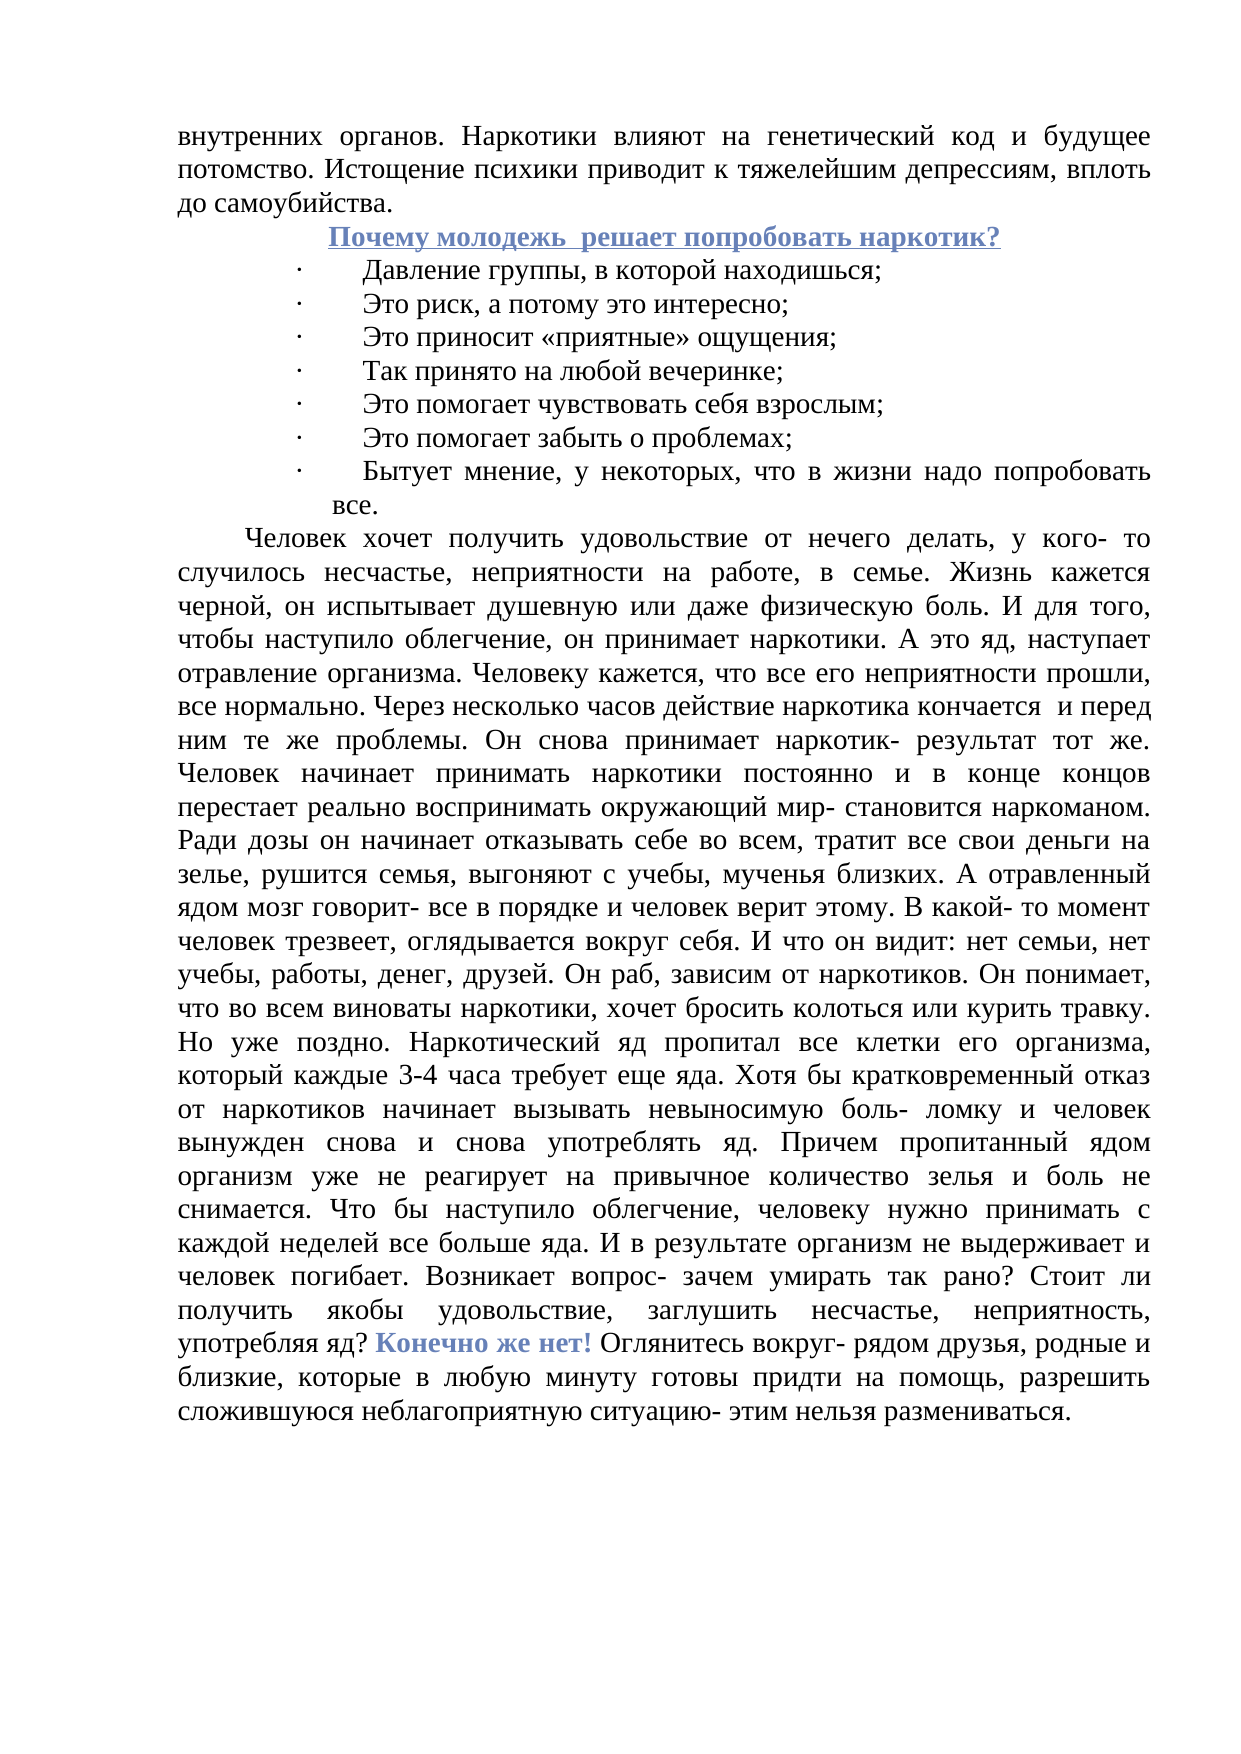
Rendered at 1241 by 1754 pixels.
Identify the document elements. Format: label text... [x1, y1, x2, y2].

text · Так принято на любой вечеринке; [294, 353, 1152, 386]
text Человек хочет получить удовольствие от нечего делать, у кого- то случилось несчастье, неприятности на работе, в семье. Жизнь кажется черной, он испытывает душевную или даже физическую боль. И для того, чтобы наступило облегчение, он принимает наркотики. А это яд, наступает отравление организма. Человеку кажется, что все его неприятности прошли, все нормально. Через несколько часов действие наркотика кончается и перед ним те же проблемы. Он снова принимает наркотик- результат тот же. Человек начинает принимать наркотики постоянно и в конце концов перестает реально воспринимать окружающий мир- становится наркоманом. Ради дозы он начинает отказывать себе во всем, тратит все свои деньги на зелье, рушится семья, выгоняют с учебы, мученья близких. А отравленный ядом мозг говорит- все в порядке и человек верит этому. В какой- то момент человек трезвеет, оглядывается вокруг себя. И что он видит: нет семьи, нет учебы, работы, денег, друзей. Он раб, зависим от наркотиков. Он понимает, что во всем виноваты наркотики, хочет бросить колоться или курить травку. Но уже поздно. Наркотический яд пропитал все клетки его организма, который каждые 3-4 часа требует еще яда. Хотя бы кратковременный отказ от наркотиков начинает вызывать невыносимую боль- ломку и человек вынужден снова и снова употреблять яд. Причем пропитанный ядом организм уже не реагирует на привычное количество зелья и боль не снимается. Что бы наступило облегчение, человеку нужно принимать с каждой неделей все больше яда. И в результате организм не выдерживает и человек погибает. Возникает вопрос- зачем умирать так рано? Стоит ли получить якобы удовольствие, заглушить несчастье, неприятность, употребляя яд? Конечно же нет! Оглянитесь вокруг- рядом друзья, родные и близкие, которые в любую минуту готовы придти на помощь, разрешить сложившуюся неблагоприятную ситуацию- этим нельзя размениваться. [177, 521, 1152, 1426]
text · Давление группы, в которой находишься; [294, 252, 1152, 286]
text · Это помогает забыть о проблемах; [294, 420, 1152, 453]
text · Это приносит «приятные» ощущения; [294, 319, 1152, 353]
text Почему молодежь решает попробовать наркотик? [177, 219, 1152, 252]
text · Это помогает чувствовать себя взрослым; [294, 386, 1152, 420]
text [177, 118, 1152, 219]
text · Это риск, а потому это интересно; [294, 286, 1152, 319]
text · Бытует мнение, у некоторых, что в жизни надо попробовать все. [294, 453, 1152, 521]
